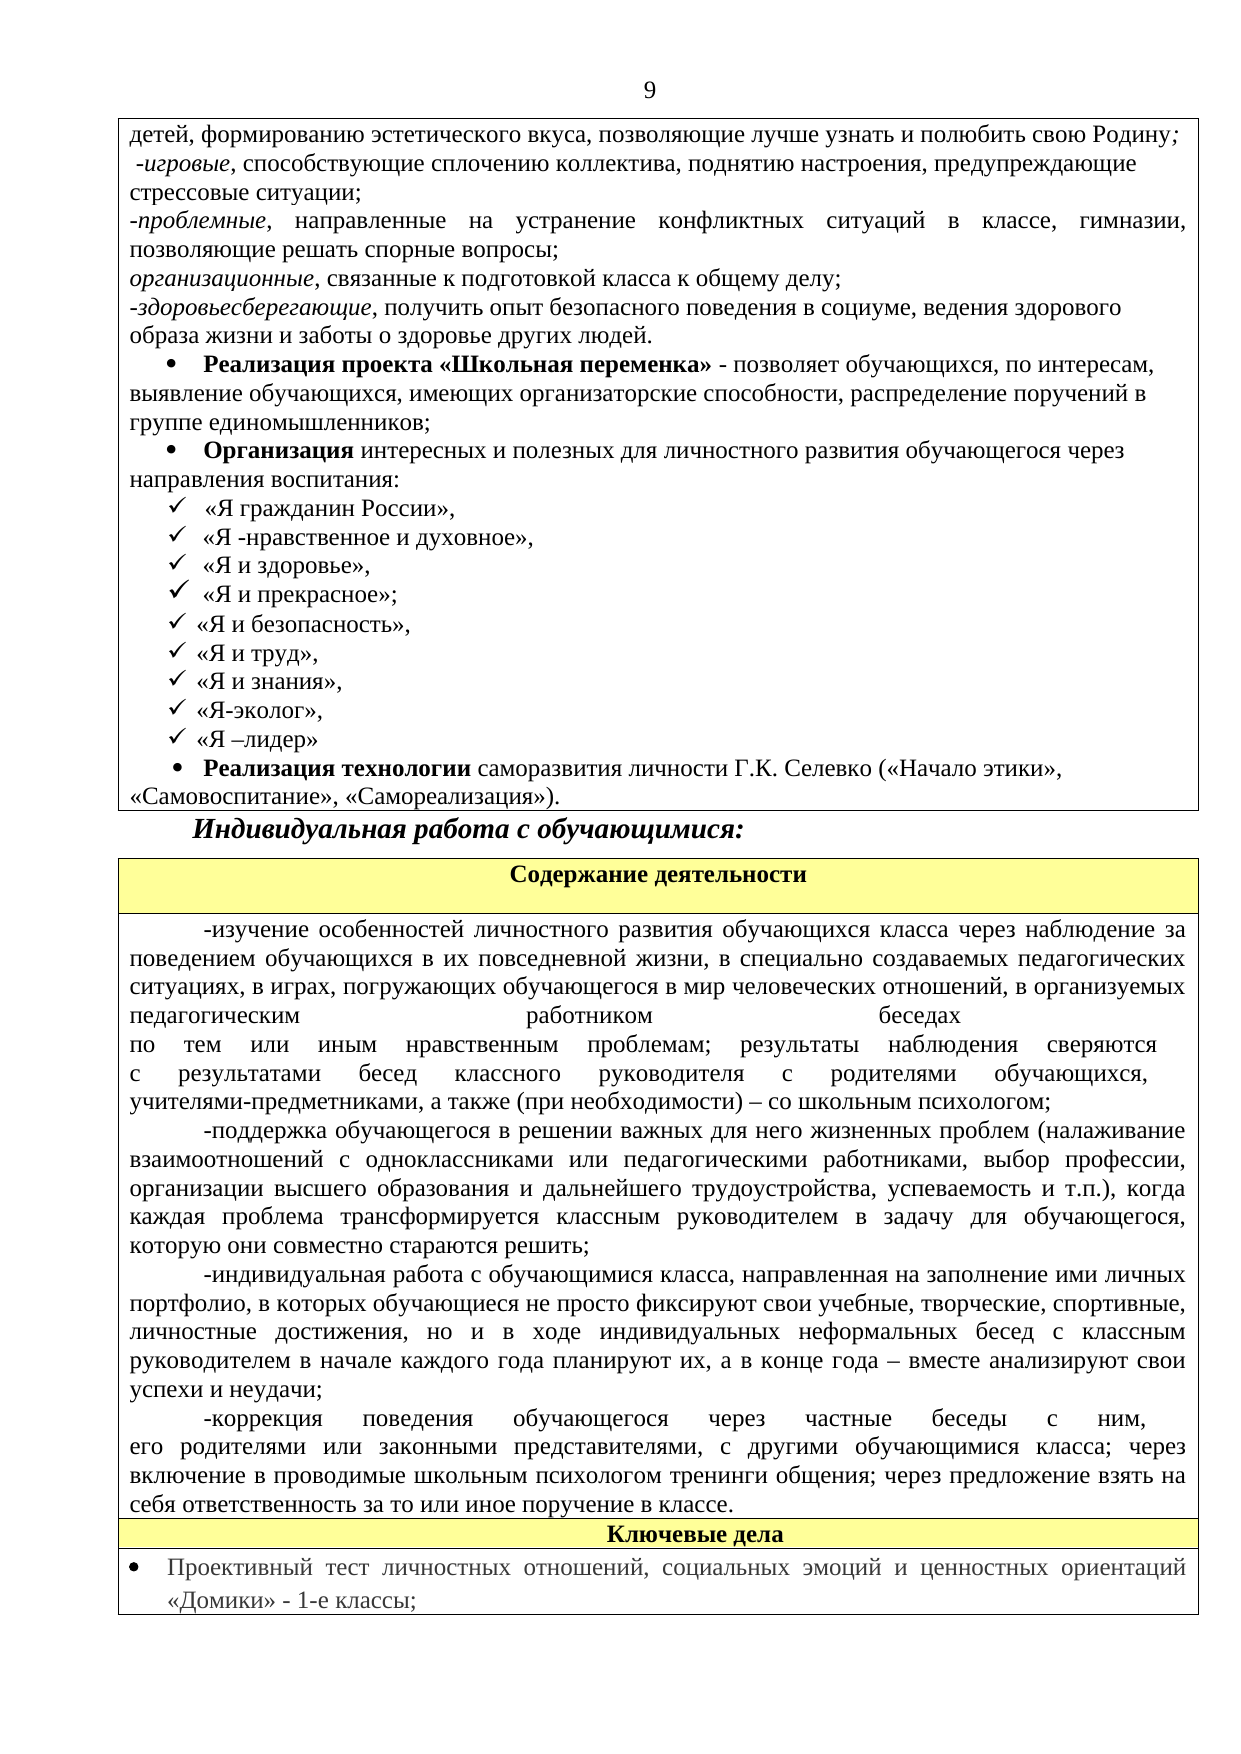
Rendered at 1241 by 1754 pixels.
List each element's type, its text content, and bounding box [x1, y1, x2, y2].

table_header Содержание деятельности [119, 859, 1198, 913]
text Индивидуальная работа с обучающимися: [118, 811, 1181, 845]
table_cell -изучение особенностей личностного развития обучающихся класса через наблюдение за поведением обучающихся в их повседневной жизни, в специально создаваемых педагогических ситуациях, в играх, погружающих обучающегося в мир человеческих отношений, в организуемых педагогическим работником беседах по тем или иным нравственным проблемам; результаты наблюдения сверяются с результатами бесед классного руководителя с родителями обучающихся, учителями-предметниками, а также (при необходимости) – со школьным психологом; -поддержка обучающегося в решении важных для него жизненных проблем (налаживание взаимоотношений с одноклассниками или педагогическими работниками, выбор профессии, организации высшего образования и дальнейшего трудоустройства, успеваемость и т.п.), когда каждая проблема трансформируется классным руководителем в задачу для обучающегося, которую они совместно стараются решить; -индивидуальная работа с обучающимися класса, направленная на заполнение ими личных портфолио, в которых обучающиеся не просто фиксируют свои учебные, творческие, спортивные, личностные достижения, но и в ходе индивидуальных неформальных бесед с классным руководителем в начале каждого года планируют их, а в конце года – вместе анализируют свои успехи и неудачи; -коррекция поведения обучающегося через частные беседы с ним, его родителями или законными представителями, с другими обучающимися класса; через включение в проводимые школьным психологом тренинги общения; через предложение взять на себя ответственность за то или иное поручение в классе. [119, 914, 1198, 1518]
table_cell Ключевые дела [119, 1519, 1198, 1547]
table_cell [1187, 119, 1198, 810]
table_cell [119, 1549, 1198, 1613]
